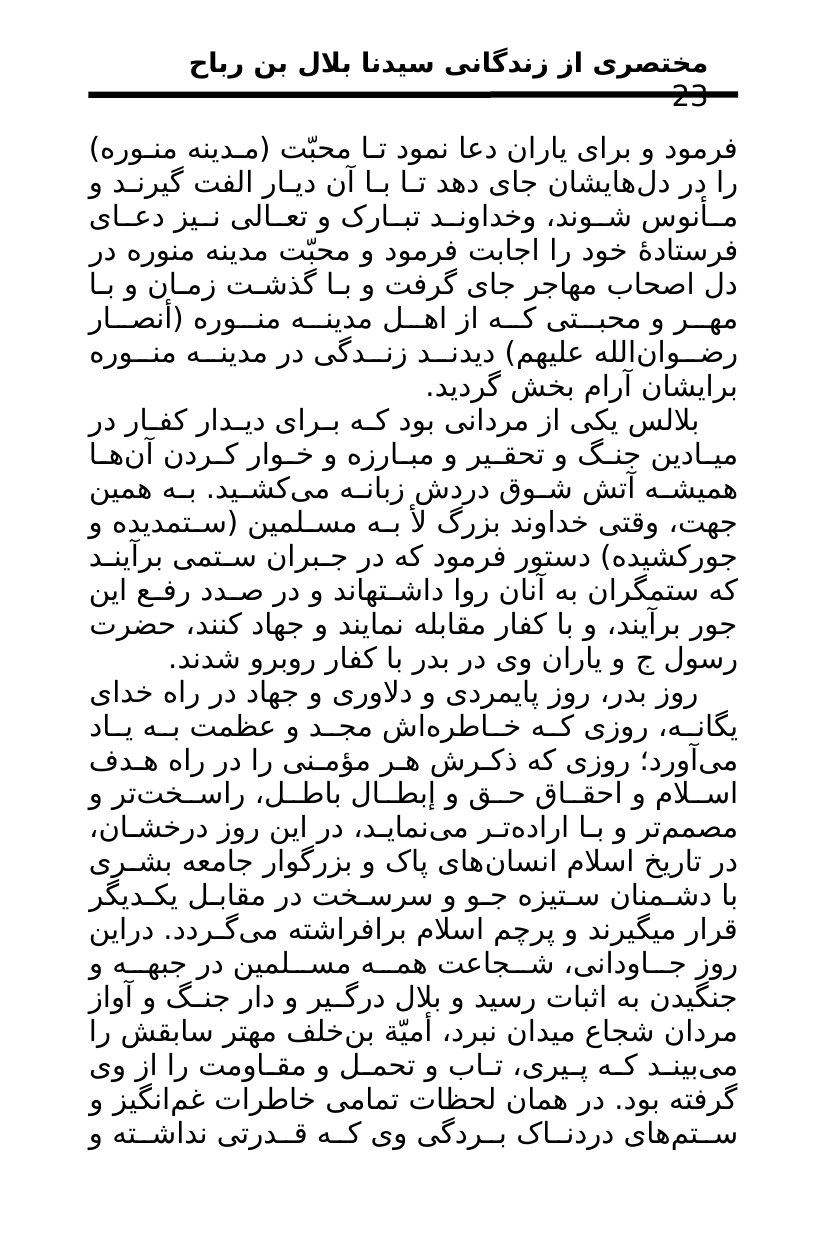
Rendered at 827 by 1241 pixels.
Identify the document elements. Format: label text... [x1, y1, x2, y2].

text بلالس يكی از مردانی بود كه برای ديدار كفار در ميادين جنگ و تحقير و مبارزه و خوار كردن آن‌ها هميشه آتش شوق دردش زبانه می‌كشيد. به همين جهت، وقتی خداوند بزرگ ﻷ به مسلمين (ستمديده و جوركشيده) دستور فرمود كه در جبران ستمی برآیند که ستمگران به آنان روا داشته‏اند و در صدد رفع این جور برآیند، و با كفار مقابله نمایند و جهاد كنند، حضرت رسول‌ ج و ياران وی در بدر با كفار روبرو شدند. [89, 403, 738, 675]
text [89, 132, 738, 403]
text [89, 675, 738, 1150]
